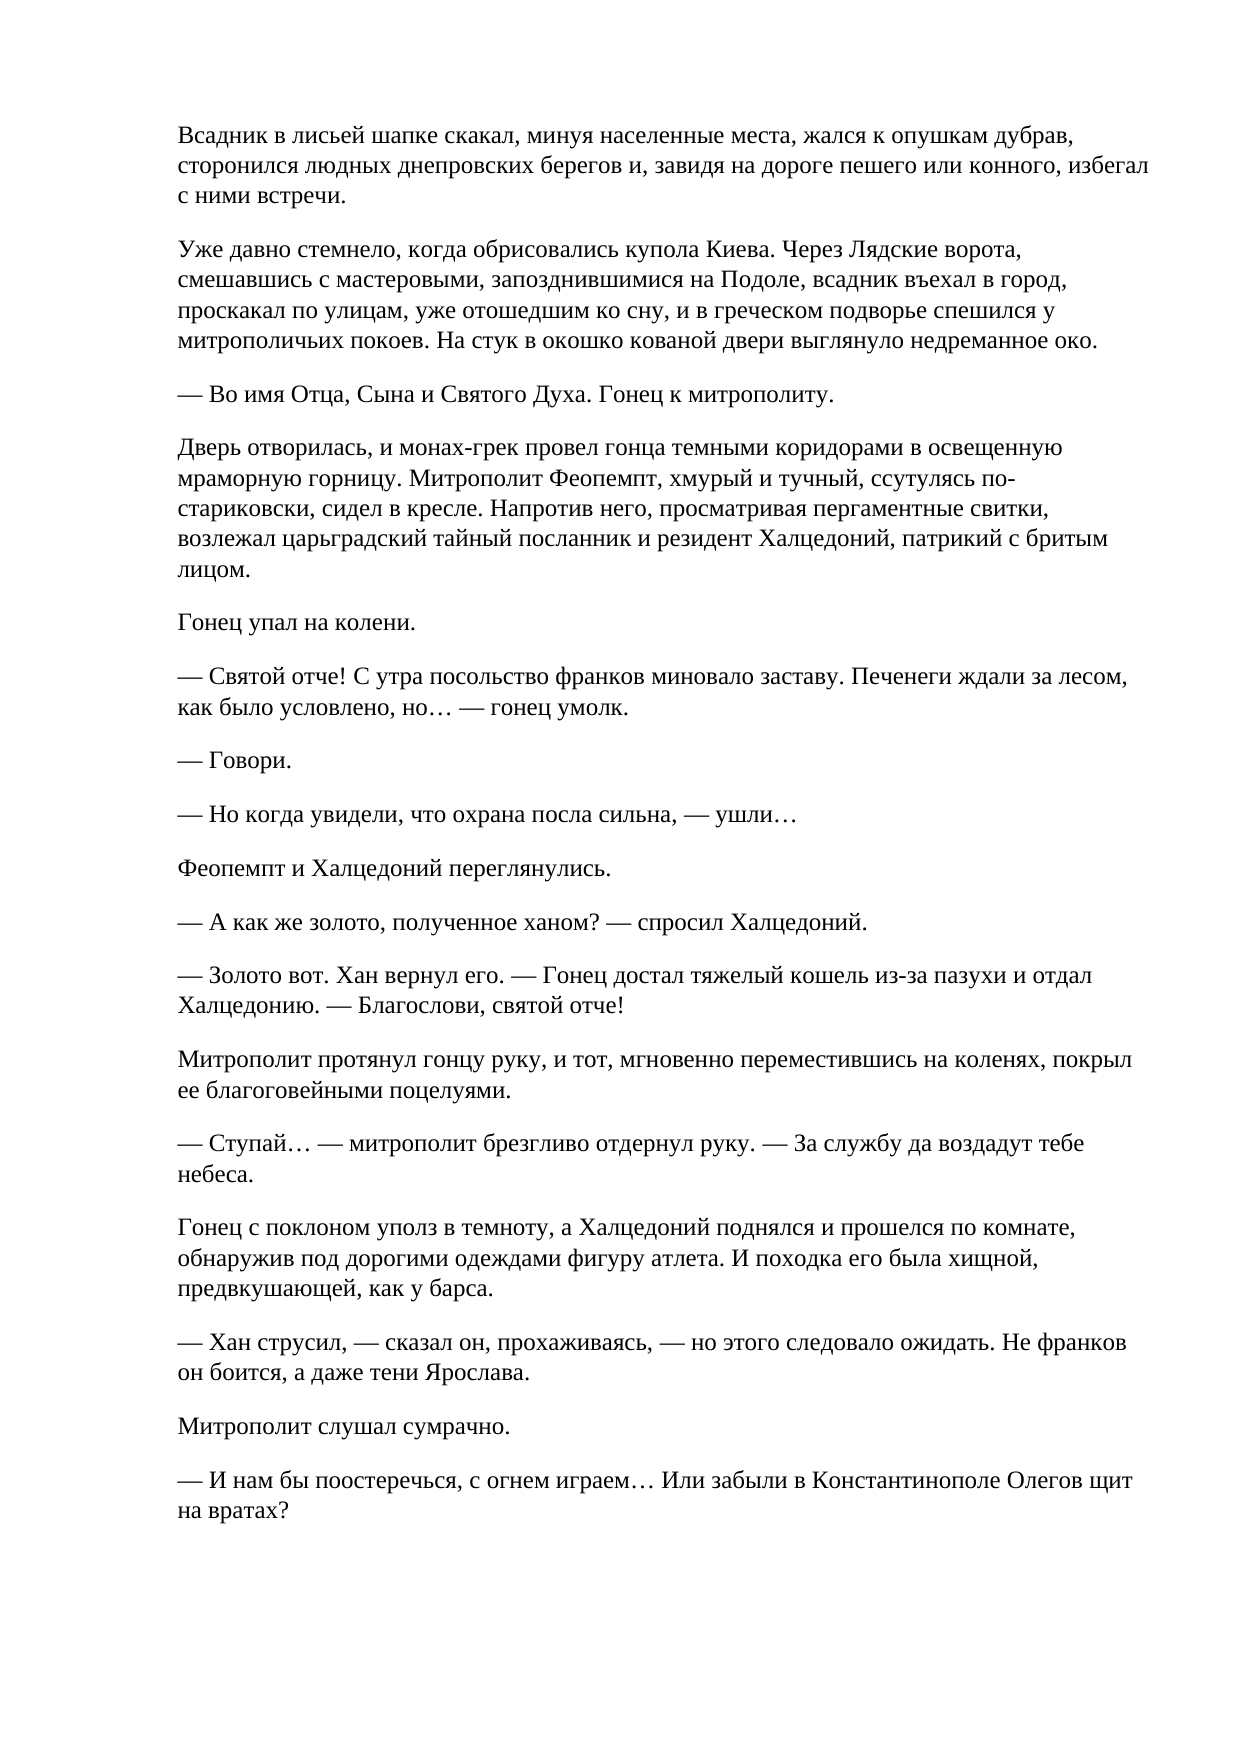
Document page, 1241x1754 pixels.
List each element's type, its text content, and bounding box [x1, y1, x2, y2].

text Митрополит слушал сумрачно. [177, 1409, 1152, 1440]
text — И нам бы поостеречься, с огнем играем… Или забыли в Константинополе Олегов щит на вратах? [177, 1463, 1152, 1524]
text — А как же золото, полученное ханом? — спросил Халцедоний. [177, 905, 1152, 935]
text Гонец с поклоном уполз в темноту, а Халцедоний поднялся и прошелся по комнате, обнаружив под дорогими одеждами фигуру атлета. И походка его была хищной, предвкушающей, как у барса. [177, 1211, 1152, 1302]
text Феопемпт и Халцедоний переглянулись. [177, 851, 1152, 882]
text Митрополит протянул гонцу руку, и тот, мгновенно переместившись на коленях, покрыл ее благоговейными поцелуями. [177, 1043, 1152, 1103]
text Дверь отворилась, и монах-грек провел гонца темными коридорами в освещенную мраморную горницу. Митрополит Феопемпт, хмурый и тучный, ссутулясь по-стариковски, сидел в кресле. Напротив него, просматривая пергаментные свитки, возлежал царьградский тайный посланник и резидент Халцедоний, патрикий с бритым лицом. [177, 431, 1152, 582]
text Всадник в лисьей шапке скакал, минуя населенные места, жался к опушкам дубрав, сторонился людных днепровских берегов и, завидя на дороге пешего или конного, избегал с ними встречи. [177, 118, 1152, 209]
text — Святой отче! С утра посольство франков миновало заставу. Печенеги ждали за лесом, как было условлено, но… — гонец умолк. [177, 660, 1152, 720]
text Уже давно стемнело, когда обрисовались купола Киева. Через Лядские ворота, смешавшись с мастеровыми, запозднившимися на Подоле, всадник въехал в город, проскакал по улицам, уже отошедшим ко сну, и в греческом подворье спешился у митрополичьих покоев. На стук в окошко кованой двери выглянуло недреманное око. [177, 232, 1152, 354]
text — Хан струсил, — сказал он, прохаживаясь, — но этого следовало ожидать. Не франков он боится, а даже тени Ярослава. [177, 1325, 1152, 1386]
text Гонец упал на колени. [177, 606, 1152, 636]
text — Во имя Отца, Сына и Святого Духа. Гонец к митрополиту. [177, 377, 1152, 407]
text — Но когда увидели, что охрана посла сильна, — ушли… [177, 797, 1152, 828]
text — Золото вот. Хан вернул его. — Гонец достал тяжелый кошель из-за пазухи и отдал Халцедонию. — Благослови, святой отче! [177, 959, 1152, 1019]
text — Ступай… — митрополит брезгливо отдернул руку. — За службу да воздадут тебе небеса. [177, 1127, 1152, 1187]
text — Говори. [177, 744, 1152, 774]
